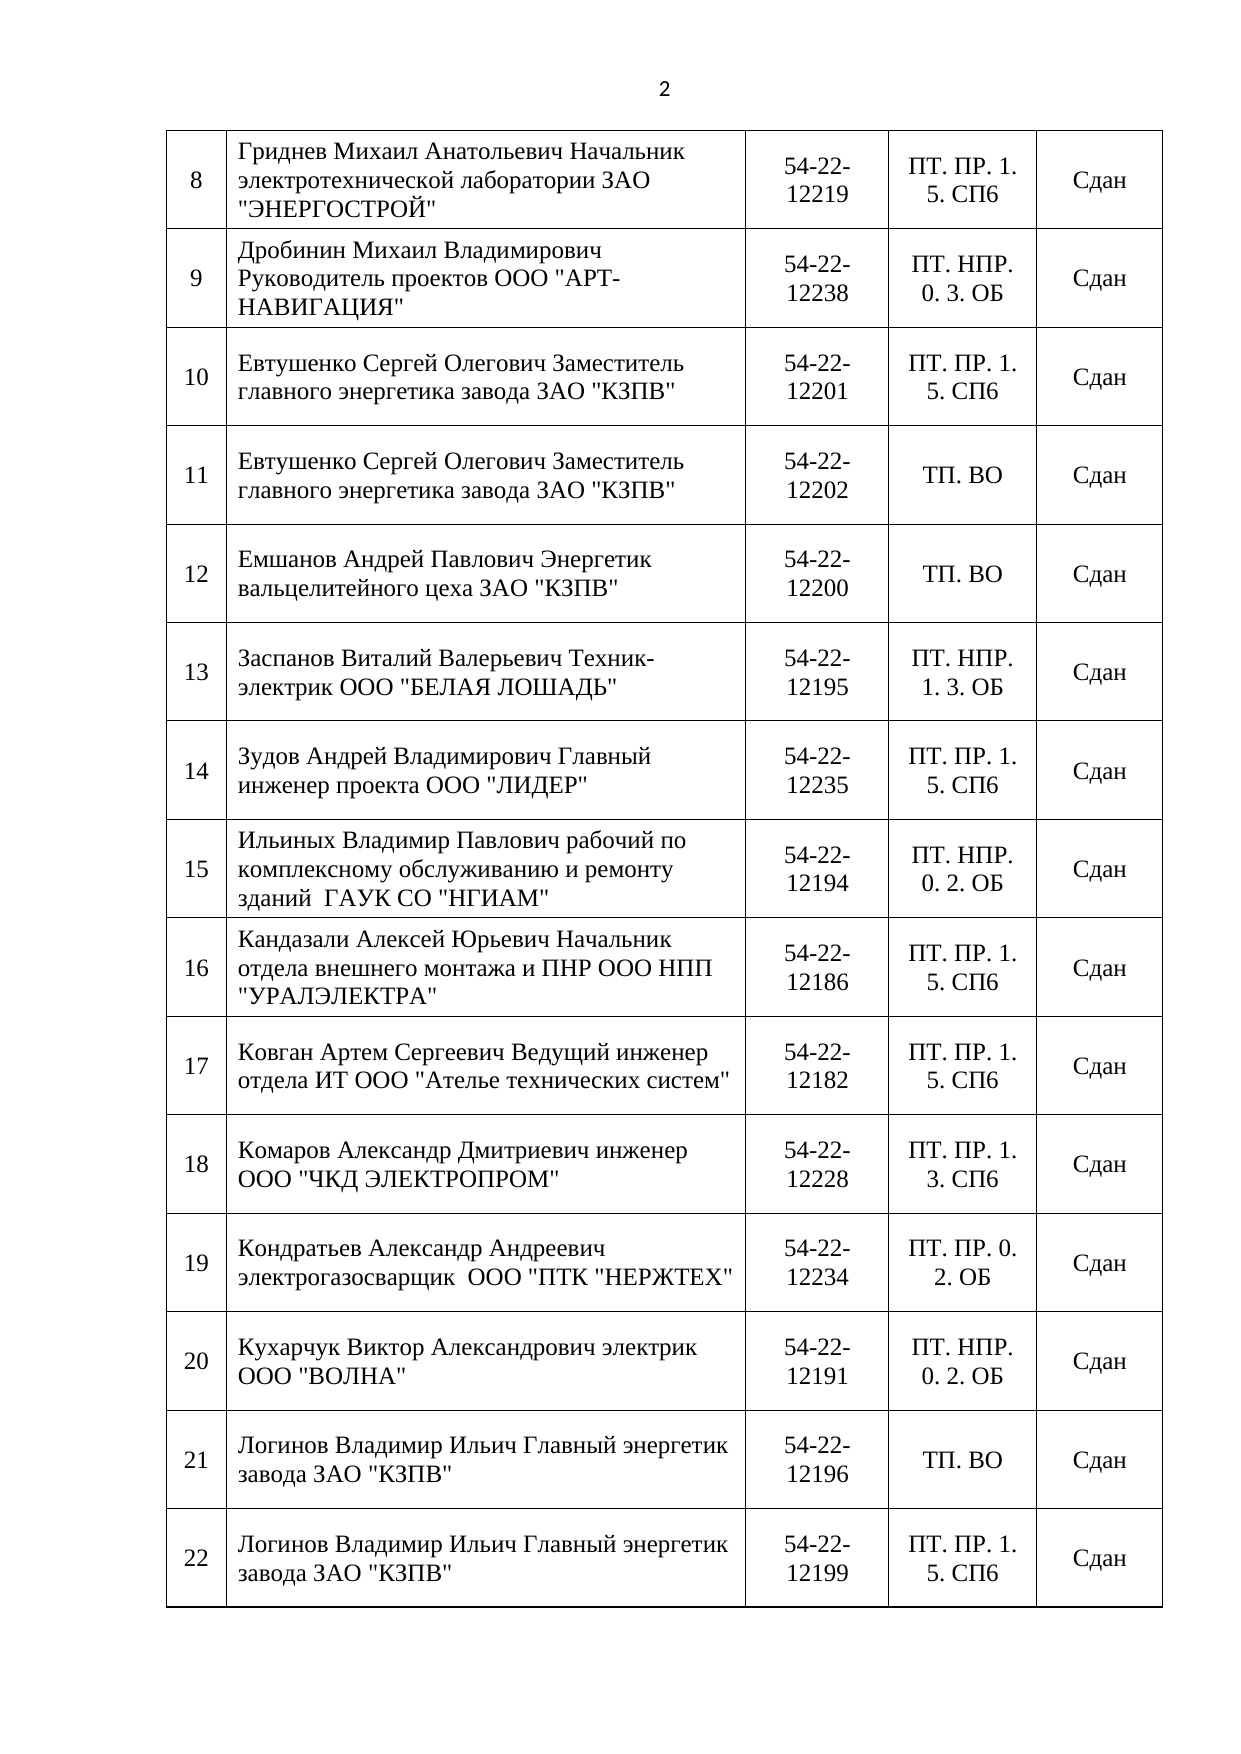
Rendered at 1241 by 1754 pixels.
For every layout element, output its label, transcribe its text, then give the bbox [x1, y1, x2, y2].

table_cell Заспанов Виталий Валерьевич Техник-электрик ООО "БЕЛАЯ ЛОШАДЬ" [227, 623, 745, 720]
table_cell 54-22-12199 [746, 1509, 888, 1606]
table_cell 54-22-12219 [746, 131, 888, 228]
table_cell 54-22-12200 [746, 525, 888, 622]
table_cell Сдан [1037, 525, 1162, 622]
table_cell Кухарчук Виктор Александрович электрик ООО "ВОЛНА" [227, 1312, 745, 1409]
table_cell 16 [167, 918, 226, 1016]
table_cell 54-22-12194 [746, 820, 888, 917]
table_cell Евтушенко Сергей Олегович Заместитель главного энергетика завода ЗАО "КЗПВ" [227, 328, 745, 425]
table_cell ТП. ВО [889, 426, 1036, 523]
table_cell 22 [167, 1509, 226, 1606]
table_cell ПТ. ПР. 0. 2. ОБ [889, 1214, 1036, 1311]
table_cell 54-22-12191 [746, 1312, 888, 1409]
table_cell Сдан [1037, 918, 1162, 1016]
table_cell ПТ. ПР. 1. 5. СП6 [889, 1017, 1036, 1114]
table_cell 54-22-12182 [746, 1017, 888, 1114]
table_cell 13 [167, 623, 226, 720]
table_cell ПТ. ПР. 1. 5. СП6 [889, 328, 1036, 425]
table_cell 20 [167, 1312, 226, 1409]
table_cell Гриднев Михаил Анатольевич Начальник электротехнической лаборатории ЗАО "ЭНЕРГОСТРОЙ" [227, 131, 745, 228]
table_cell 54-22-12235 [746, 721, 888, 819]
table_cell Сдан [1037, 328, 1162, 425]
table_cell Сдан [1037, 426, 1162, 523]
table_cell 54-22-12202 [746, 426, 888, 523]
table_cell 54-22-12228 [746, 1115, 888, 1213]
table_cell ТП. ВО [889, 525, 1036, 622]
table_cell ПТ. ПР. 1. 5. СП6 [889, 918, 1036, 1016]
table_cell 21 [167, 1411, 226, 1508]
table_cell ПТ. ПР. 1. 5. СП6 [889, 721, 1036, 819]
table_cell Логинов Владимир Ильич Главный энергетик завода ЗАО "КЗПВ" [227, 1411, 745, 1508]
table_cell Ильиных Владимир Павлович рабочий по комплексному обслуживанию и ремонту зданий ГАУК СО "НГИАМ" [227, 820, 745, 917]
table_cell Сдан [1037, 721, 1162, 819]
table_cell ПТ. ПР. 1. 5. СП6 [889, 1509, 1036, 1606]
table_cell Сдан [1037, 623, 1162, 720]
table_cell 9 [167, 229, 226, 327]
table_cell Логинов Владимир Ильич Главный энергетик завода ЗАО "КЗПВ" [227, 1509, 745, 1606]
table_cell ПТ. ПР. 1. 3. СП6 [889, 1115, 1036, 1213]
table_cell Кондратьев Александр Андреевич электрогазосварщик ООО "ПТК "НЕРЖТЕХ" [227, 1214, 745, 1311]
table_cell 12 [167, 525, 226, 622]
table_cell Сдан [1037, 1411, 1162, 1508]
table_cell Евтушенко Сергей Олегович Заместитель главного энергетика завода ЗАО "КЗПВ" [227, 426, 745, 523]
table_cell Комаров Александр Дмитриевич инженер ООО "ЧКД ЭЛЕКТРОПРОМ" [227, 1115, 745, 1213]
table_cell Сдан [1037, 1509, 1162, 1606]
table_cell Дробинин Михаил Владимирович Руководитель проектов ООО "АРТ-НАВИГАЦИЯ" [227, 229, 745, 327]
table_cell 8 [167, 131, 226, 228]
table_cell 14 [167, 721, 226, 819]
table_cell 54-22-12201 [746, 328, 888, 425]
table_cell Ковган Артем Сергеевич Ведущий инженер отдела ИТ ООО "Ателье технических систем" [227, 1017, 745, 1114]
table_cell 54-22-12238 [746, 229, 888, 327]
table_cell ПТ. НПР. 0. 2. ОБ [889, 820, 1036, 917]
table_cell Сдан [1037, 131, 1162, 228]
table_cell 18 [167, 1115, 226, 1213]
table_cell ПТ. НПР. 1. 3. ОБ [889, 623, 1036, 720]
table_cell 17 [167, 1017, 226, 1114]
table_cell Сдан [1037, 229, 1162, 327]
table_cell ПТ. ПР. 1. 5. СП6 [889, 131, 1036, 228]
table_cell ПТ. НПР. 0. 3. ОБ [889, 229, 1036, 327]
table_cell Емшанов Андрей Павлович Энергетик вальцелитейного цеха ЗАО "КЗПВ" [227, 525, 745, 622]
table_cell Сдан [1037, 1017, 1162, 1114]
table_cell Зудов Андрей Владимирович Главный инженер проекта ООО "ЛИДЕР" [227, 721, 745, 819]
table_cell 11 [167, 426, 226, 523]
table_cell ПТ. НПР. 0. 2. ОБ [889, 1312, 1036, 1409]
table_cell 54-22-12196 [746, 1411, 888, 1508]
table_cell Сдан [1037, 1115, 1162, 1213]
table_cell 19 [167, 1214, 226, 1311]
table_cell Кандазали Алексей Юрьевич Начальник отдела внешнего монтажа и ПНР ООО НПП "УРАЛЭЛЕКТРА" [227, 918, 745, 1016]
table_cell 15 [167, 820, 226, 917]
table_cell ТП. ВО [889, 1411, 1036, 1508]
table_cell Сдан [1037, 820, 1162, 917]
table_cell 54-22-12195 [746, 623, 888, 720]
table_cell Сдан [1037, 1312, 1162, 1409]
table_cell 10 [167, 328, 226, 425]
table_cell 54-22-12186 [746, 918, 888, 1016]
table_cell 54-22-12234 [746, 1214, 888, 1311]
table_cell Сдан [1037, 1214, 1162, 1311]
